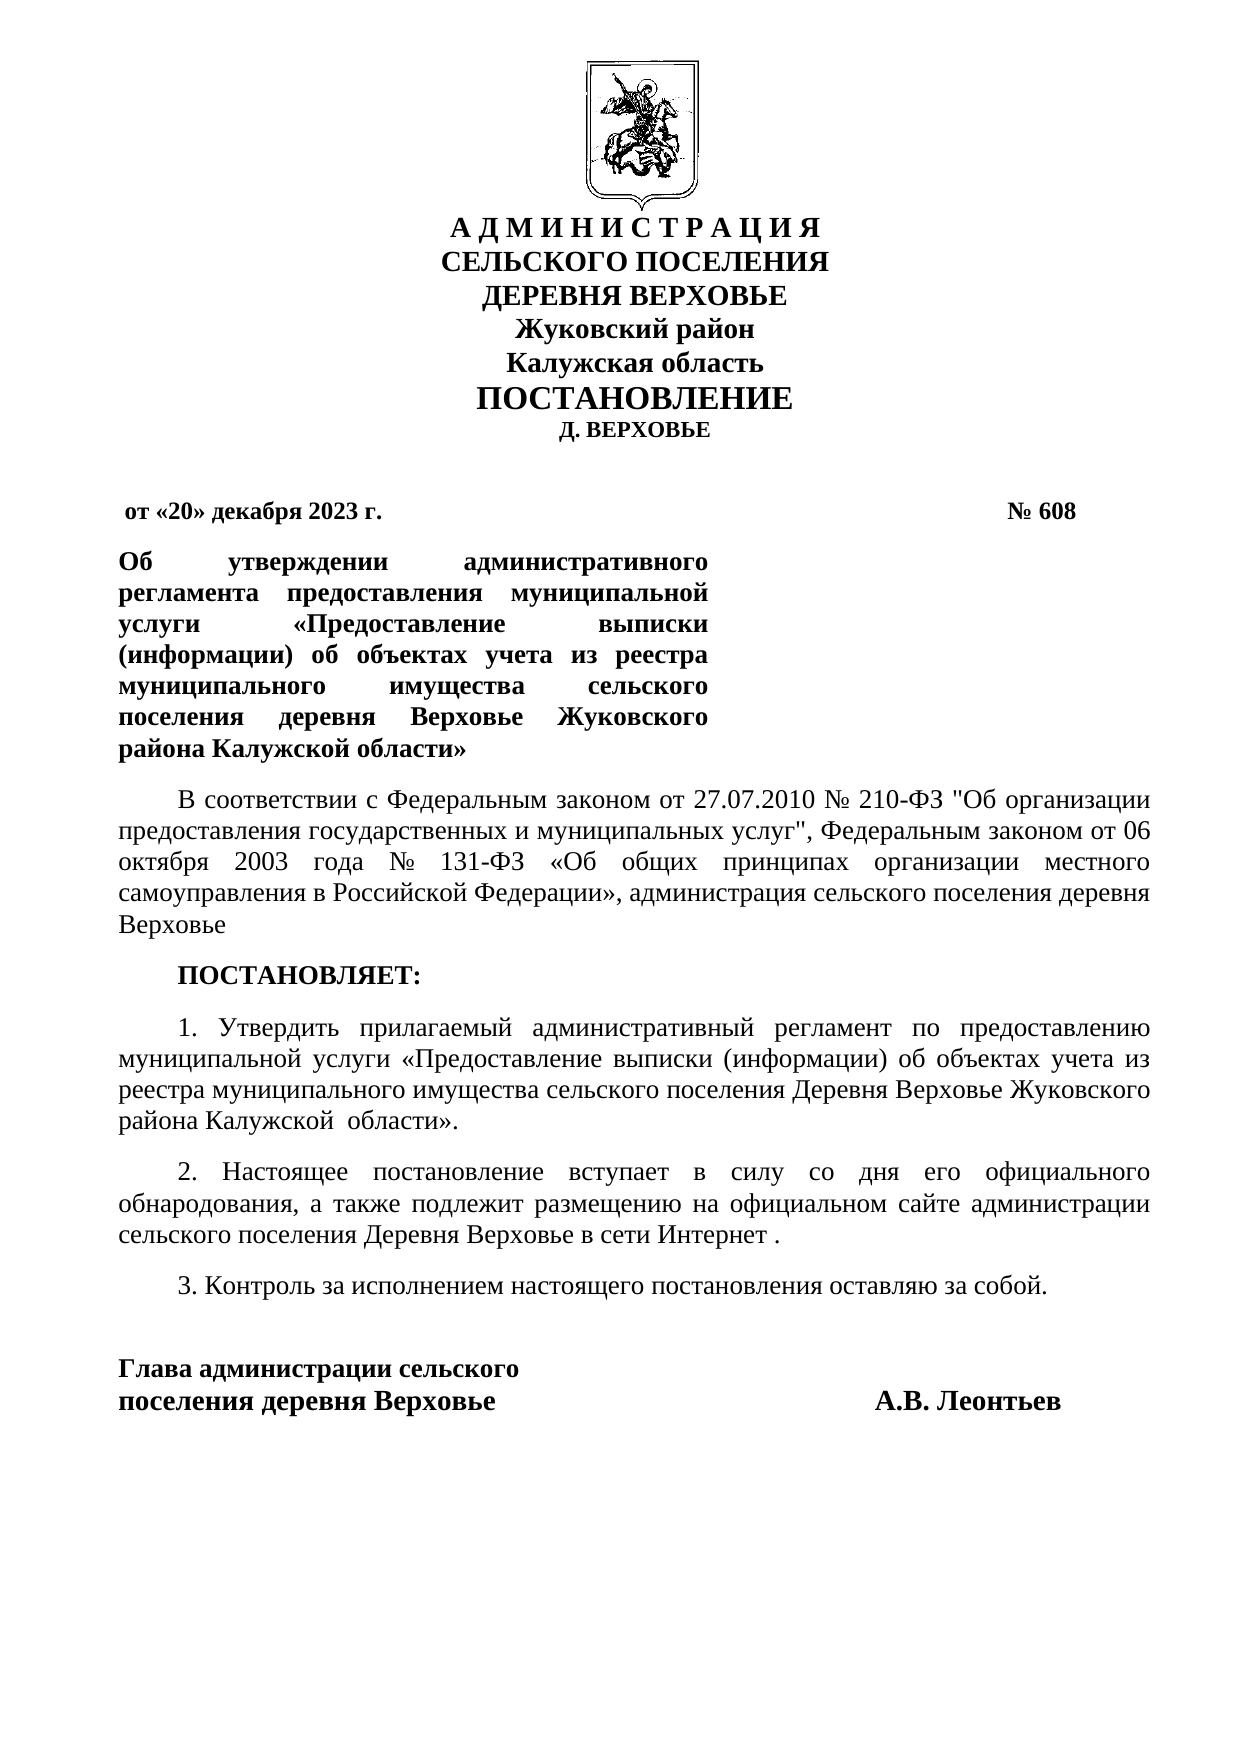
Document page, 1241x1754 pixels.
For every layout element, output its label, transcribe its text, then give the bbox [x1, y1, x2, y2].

text Об утверждении административного регламента предоставления муниципальной услуги «Предоставление выписки (информации) об объектах учета из реестра муниципального имущества сельского поселения деревня Верховье Жуковского района Калужской области» [118, 545, 709, 763]
text В соответствии с Федеральным законом от 27.07.2010 № 210-ФЗ "Об организации предоставления государственных и муниципальных услуг", Федеральным законом от 06 октября 2003 года № 131-ФЗ «Об общих принципах организации местного самоуправления в Российской Федерации», администрация сельского поселения деревня Верховье [118, 783, 1152, 939]
text ДЕРЕВНЯ ВЕРХОВЬЕ [118, 278, 1152, 311]
text поселения деревня Верховье А.В. Леонтьев [118, 1383, 1152, 1417]
text 3. Контроль за исполнением настоящего постановления оставляю за собой. [118, 1269, 1152, 1300]
picture [585, 59, 699, 211]
text А Д М И Н И С Т Р А Ц И Я [118, 211, 1152, 244]
text ПОСТАНОВЛЯЕТ: [118, 959, 1152, 990]
text 2. Настоящее постановление вступает в силу со дня его официального обнародования, а также подлежит размещению на официальном сайте администрации сельского поселения Деревня Верховье в сети Интернет . [118, 1156, 1152, 1249]
text Д. ВЕРХОВЬЕ [118, 417, 1152, 443]
text Глава администрации сельского [118, 1352, 1152, 1383]
text Калужская область [118, 345, 1152, 378]
text Жуковский район [118, 311, 1152, 345]
text 1. Утвердить прилагаемый административный регламент по предоставлению муниципальной услуги «Предоставление выписки (информации) об объектах учета из реестра муниципального имущества сельского поселения Деревня Верховье Жуковского района Калужской области». [118, 1011, 1152, 1135]
text ПОСТАНОВЛЕНИЕ [118, 378, 1152, 417]
text от «20» декабря 2023 г. № 608 [118, 496, 1152, 524]
text СЕЛЬСКОГО ПОСЕЛЕНИЯ [118, 244, 1152, 278]
